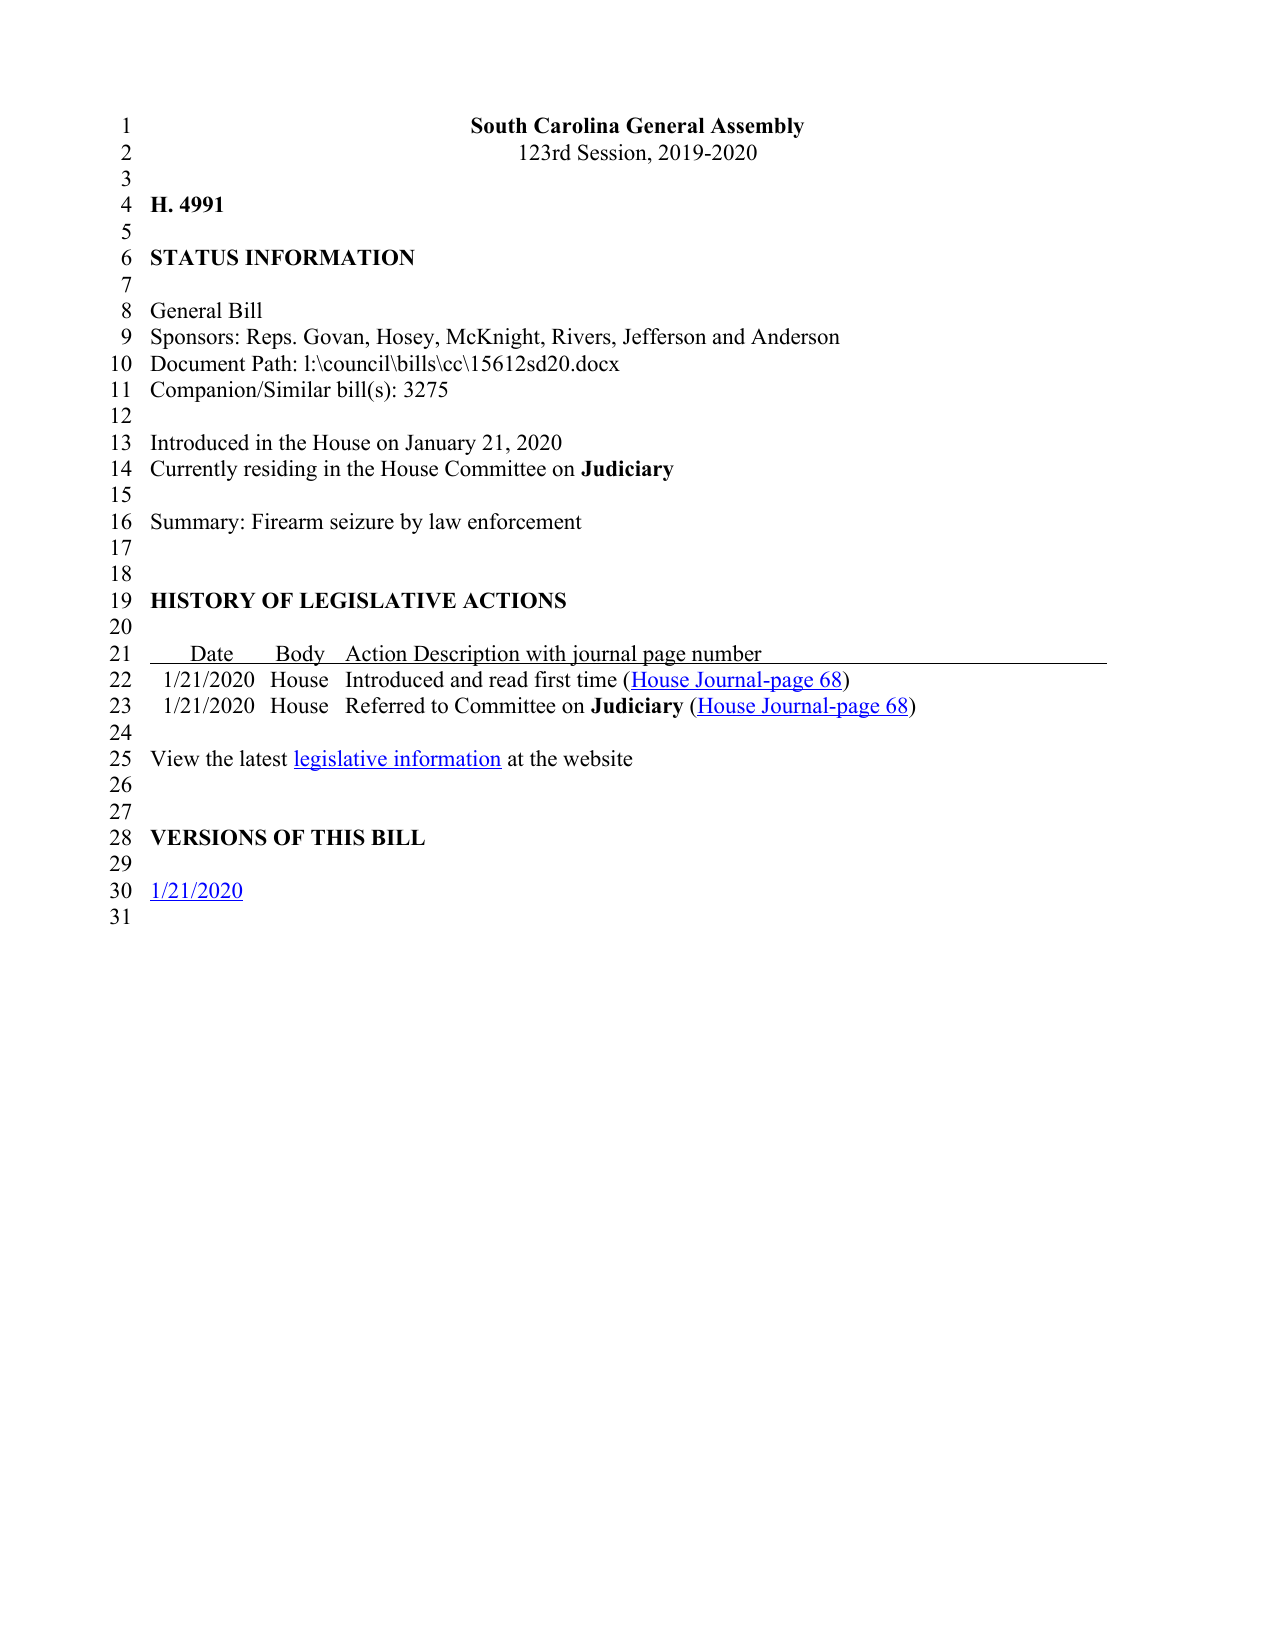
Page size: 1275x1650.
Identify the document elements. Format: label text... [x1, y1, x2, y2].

text Summary: Firearm seizure by law enforcement [150, 508, 1125, 534]
text 1/21/2020 House Referred to Committee on Judiciary (House Journal-page 68) [150, 692, 1125, 719]
text Document Path: l:\council\bills\cc\15612sd20.docx [150, 350, 1125, 376]
text General Bill [150, 297, 1125, 323]
text View the latest legislative information at the website [150, 745, 1125, 771]
text H. 4991 [150, 192, 1125, 218]
text STATUS INFORMATION [150, 244, 1125, 271]
text HISTORY OF LEGISLATIVE ACTIONS [150, 587, 1125, 613]
text Date Body Action Description with journal page number [150, 639, 1125, 666]
text 1/21/2020 House Introduced and read first time (House Journal-page 68) [150, 666, 1125, 692]
text VERSIONS OF THIS BILL [150, 824, 1125, 850]
text South Carolina General Assembly [150, 112, 1125, 139]
text Introduced in the House on January 21, 2020 [150, 429, 1125, 455]
text Companion/Similar bill(s): 3275 [150, 376, 1125, 402]
text Sponsors: Reps. Govan, Hosey, McKnight, Rivers, Jefferson and Anderson [150, 323, 1125, 350]
text 123rd Session, 2019-2020 [150, 139, 1125, 165]
text 1/21/2020 [150, 877, 1125, 903]
text Currently residing in the House Committee on Judiciary [150, 455, 1125, 481]
